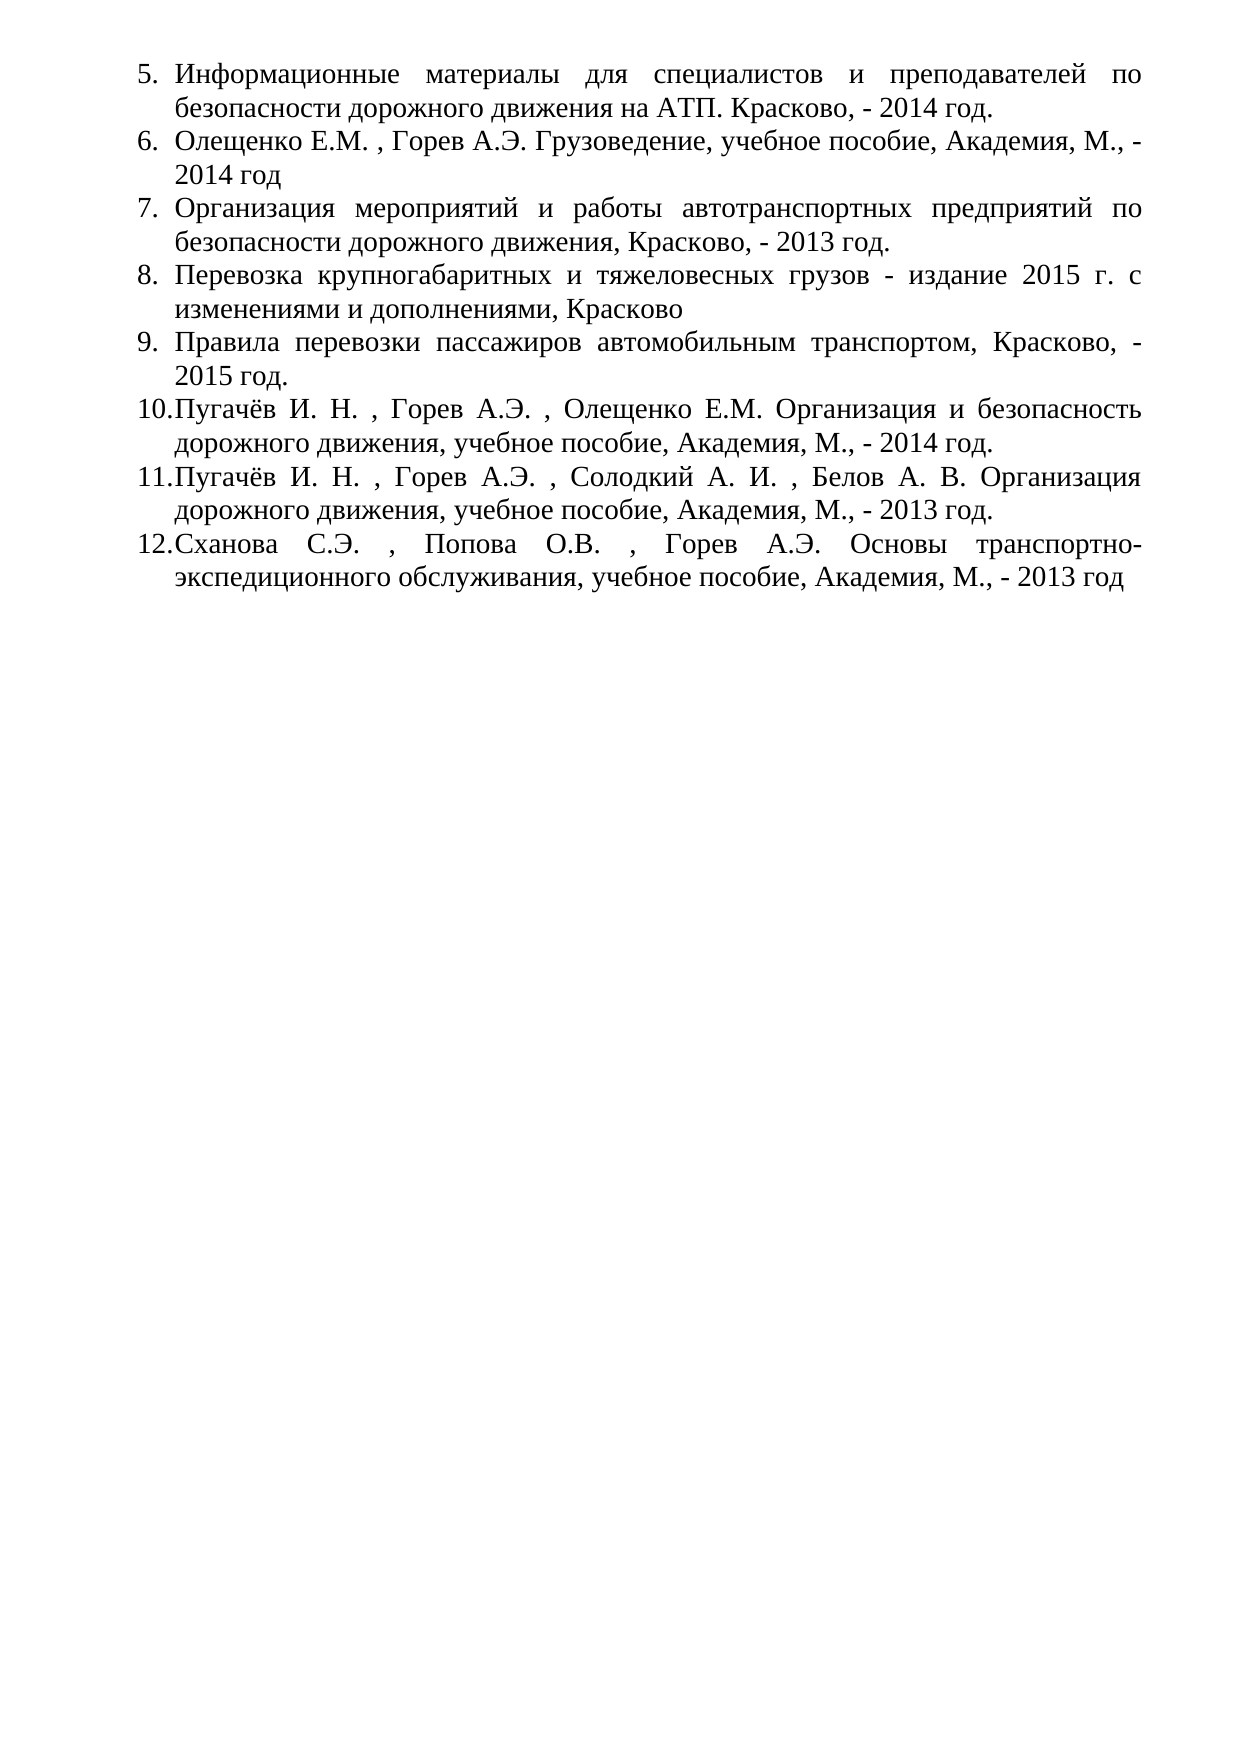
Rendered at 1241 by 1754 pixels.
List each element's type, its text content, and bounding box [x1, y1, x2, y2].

list Пугачёв И. Н. , Горев А.Э. , Солодкий А. И. , Белов А. В. Организация дорожного движения, учебное пособие, Академия, М., - 2013 год. [137, 459, 1143, 526]
list Пугачёв И. Н. , Горев А.Э. , Олещенко Е.М. Организация и безопасность дорожного движения, учебное пособие, Академия, М., - 2014 год. [137, 392, 1143, 459]
list Информационные материалы для специалистов и преподавателей по безопасности дорожного движения на АТП. Красково, - 2014 год. [137, 56, 1143, 123]
list Сханова С.Э. , Попова О.В. , Горев А.Э. Основы транспортно-экспедиционного обслуживания, учебное пособие, Академия, М., - 2013 год [137, 526, 1143, 593]
list Перевозка крупногабаритных и тяжеловесных грузов - издание . с изменениями и дополнениями, Красково [137, 257, 1143, 324]
list Олещенко Е.М. , Горев А.Э. Грузоведение, учебное пособие, Академия, М., - 2014 год [137, 123, 1143, 190]
list Организация мероприятий и работы автотранспортных предприятий по безопасности дорожного движения, Красково, - 2013 год. [137, 190, 1143, 257]
list Правила перевозки пассажиров автомобильным транспортом, Красково, - 2015 год. [137, 324, 1143, 392]
